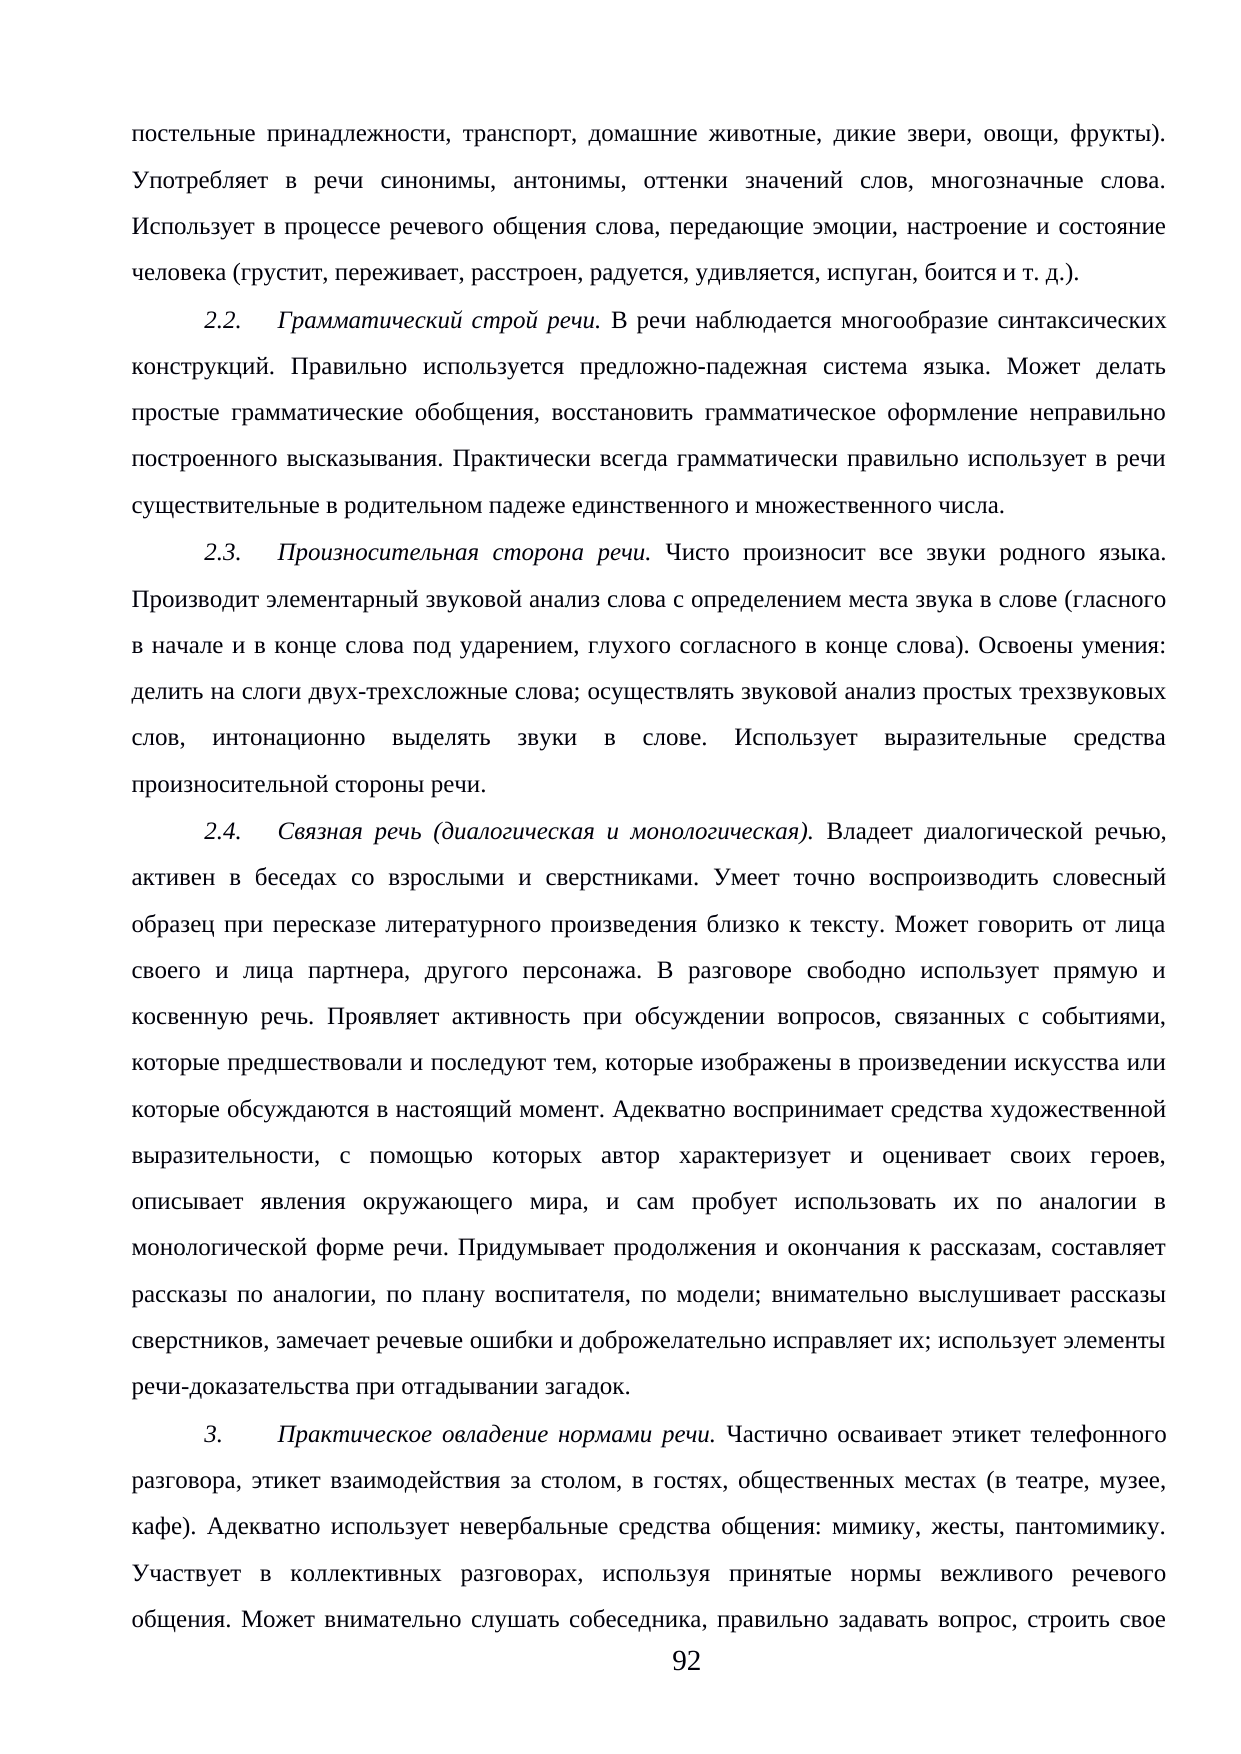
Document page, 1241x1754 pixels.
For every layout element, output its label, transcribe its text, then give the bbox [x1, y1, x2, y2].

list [131, 1419, 1167, 1633]
list Произносительная сторона речи. Чисто произносит все звуки родного языка. Производит элементарный звуковой анализ слова с определением места звука в слове (гласного в начале и в конце слова под ударением, глухого согласного в конце слова). Освоены умения: делить на слоги двух-трехсложные слова; осуществлять звуковой анализ простых трехзвуковых слов, интонационно выделять звуки в слове. Использует выразительные средства произносительной стороны речи. [131, 537, 1167, 797]
list Грамматический строй речи. В речи наблюдается многообразие синтаксических конструкций. Правильно используется предложно-падежная система языка. Может делать простые грамматические обобщения, восстановить грамматическое оформление неправильно построенного высказывания. Практически всегда грамматически правильно использует в речи существительные в родительном падеже единственного и множественного числа. [131, 305, 1167, 518]
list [131, 118, 1167, 286]
list Связная речь (диалогическая и монологическая). Владеет диалогической речью, активен в беседах со взрослыми и сверстниками. Умеет точно воспроизводить словесный образец при пересказе литературного произведения близко к тексту. Может говорить от лица своего и лица партнера, другого персонажа. В разговоре свободно использует прямую и косвенную речь. Проявляет активность при обсуждении вопросов, связанных с событиями, которые предшествовали и последуют тем, которые изображены в произведении искусства или которые обсуждаются в настоящий момент. Адекватно воспринимает средства художественной выразительности, с помощью которых автор характеризует и оценивает своих героев, описывает явления окружающего мира, и сам пробует использовать их по аналогии в монологической форме речи. Придумывает продолжения и окончания к рассказам, составляет рассказы по аналогии, по плану воспитателя, по модели; внимательно выслушивает рассказы сверстников, замечает речевые ошибки и доброжелательно исправляет их; использует элементы речи-доказательства при отгадывании загадок. [131, 816, 1167, 1400]
